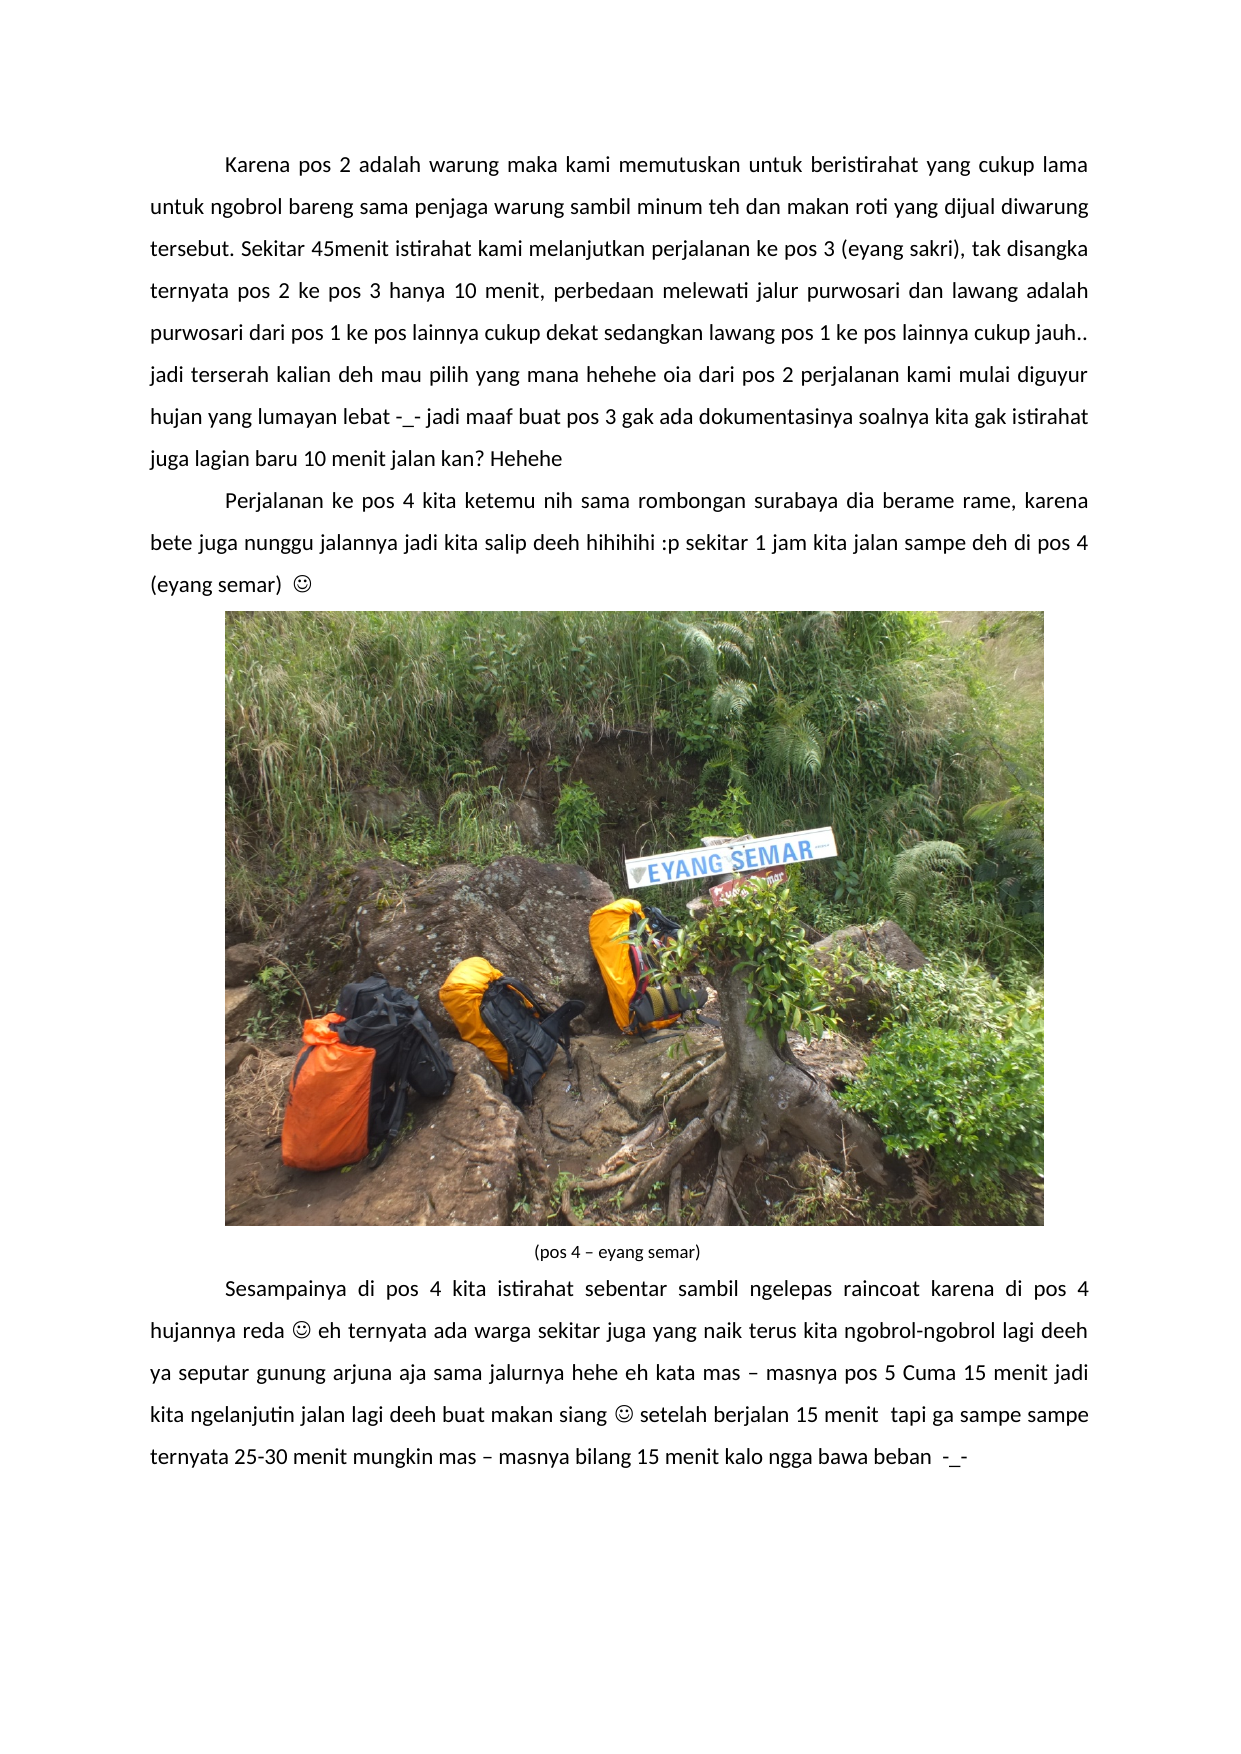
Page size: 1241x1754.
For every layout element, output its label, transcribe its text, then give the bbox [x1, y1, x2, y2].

text (pos 4 – eyang semar) [150, 1240, 1090, 1263]
text Perjalanan ke pos 4 kita ketemu nih sama rombongan surabaya dia berame rame, karena bete juga nunggu jalannya jadi kita salip deeh hihihihi :p sekitar 1 jam kita jalan sampe deh di pos 4 (eyang semar) [150, 486, 1090, 598]
text Karena pos 2 adalah warung maka kami memutuskan untuk beristirahat yang cukup lama untuk ngobrol bareng sama penjaga warung sambil minum teh dan makan roti yang dijual diwarung tersebut. Sekitar 45menit istirahat kami melanjutkan perjalanan ke pos 3 (eyang sakri), tak disangka ternyata pos 2 ke pos 3 hanya 10 menit, perbedaan melewati jalur purwosari dan lawang adalah purwosari dari pos 1 ke pos lainnya cukup dekat sedangkan lawang pos 1 ke pos lainnya cukup jauh.. jadi terserah kalian deh mau pilih yang mana hehehe oia dari pos 2 perjalanan kami mulai diguyur hujan yang lumayan lebat -_- jadi maaf buat pos 3 gak ada dokumentasinya soalnya kita gak istirahat juga lagian baru 10 menit jalan kan? Hehehe [150, 150, 1090, 472]
picture [225, 611, 1044, 1226]
text Sesampainya di pos 4 kita istirahat sebentar sambil ngelepas raincoat karena di pos 4 hujannya reda eh ternyata ada warga sekitar juga yang naik terus kita ngobrol-ngobrol lagi deeh ya seputar gunung arjuna aja sama jalurnya hehe eh kata mas – masnya pos 5 Cuma 15 menit jadi kita ngelanjutin jalan lagi deeh buat makan siang setelah berjalan 15 menit tapi ga sampe sampe ternyata 25-30 menit mungkin mas – masnya bilang 15 menit kalo ngga bawa beban -_- [150, 1274, 1090, 1470]
